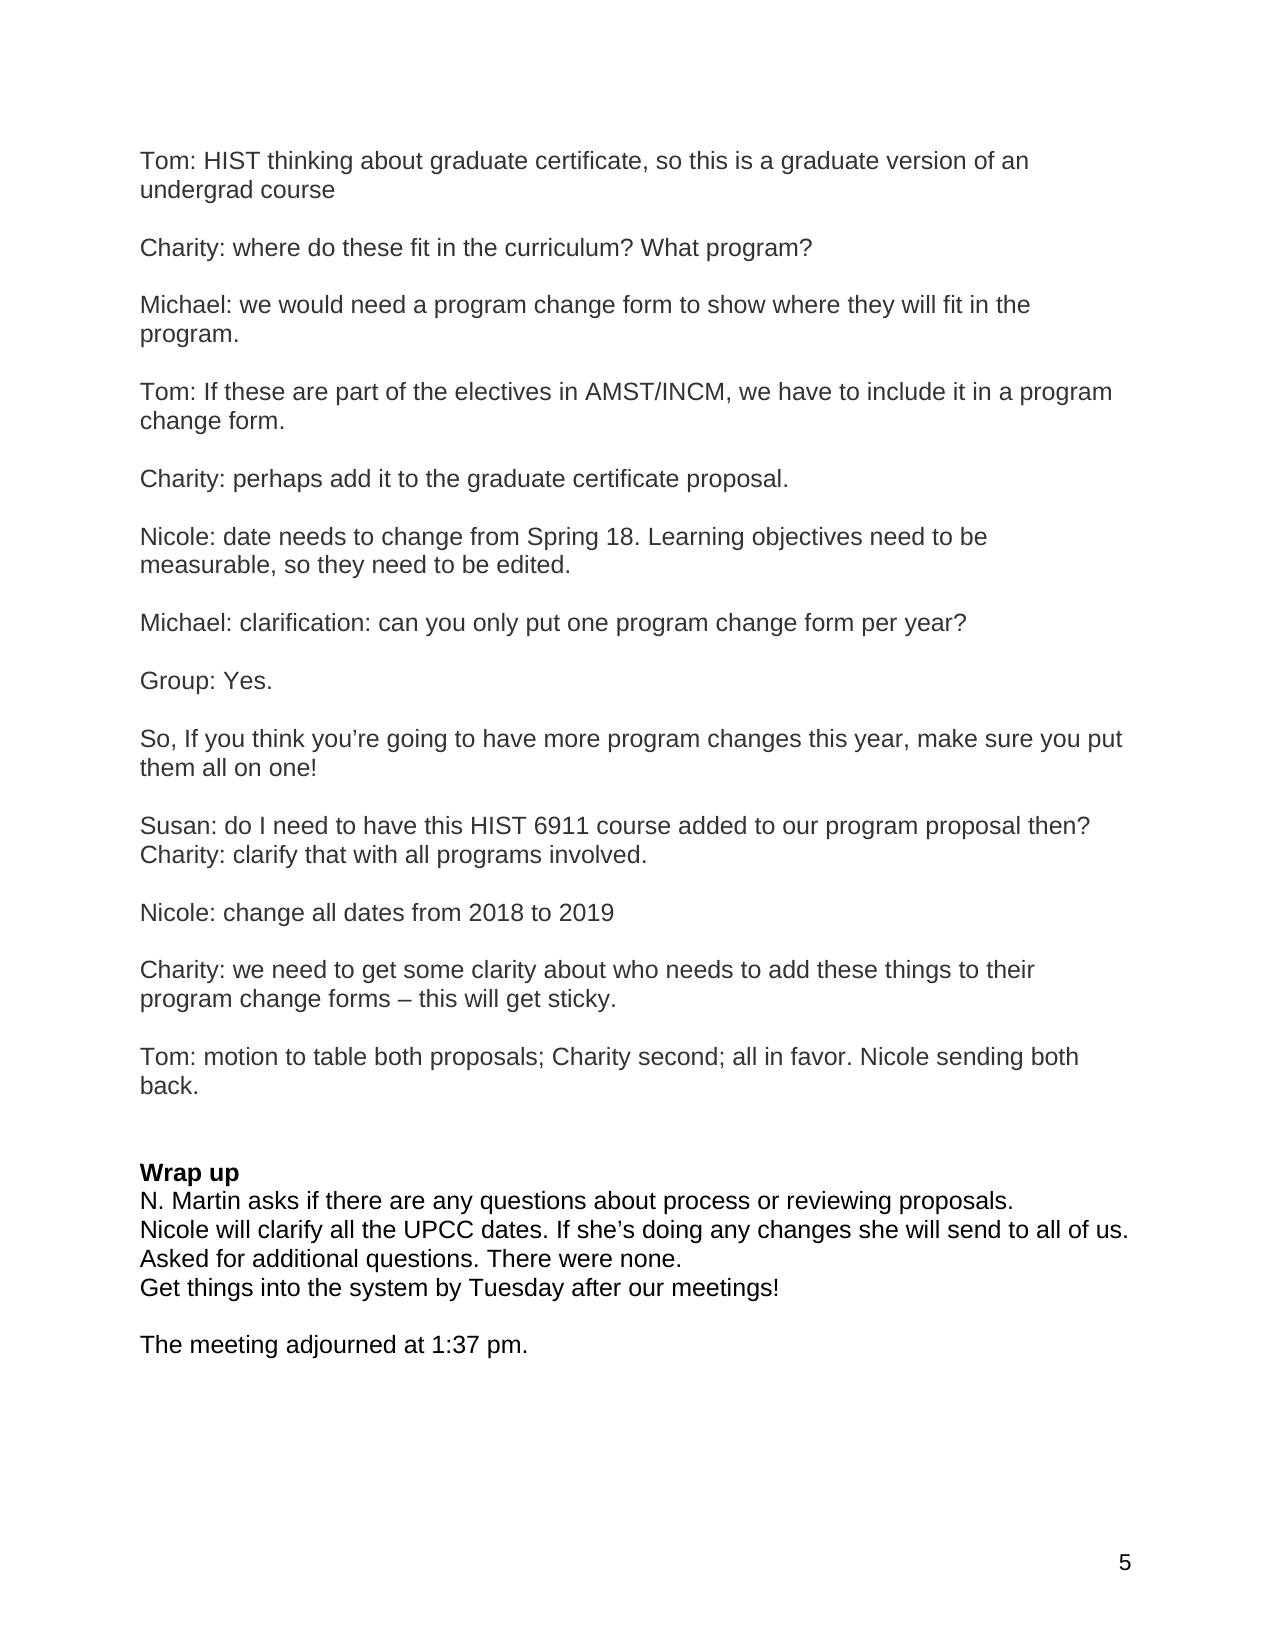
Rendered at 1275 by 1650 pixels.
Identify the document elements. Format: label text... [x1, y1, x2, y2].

text Susan: do I need to have this HIST 6911 course added to our program proposal then? Charity: clarify that with all programs involved. [139, 811, 1131, 868]
text Asked for additional questions. There were none. [139, 1244, 1131, 1272]
text So, If you think you’re going to have more program changes this year, make sure you put them all on one! [139, 724, 1131, 782]
text Michael: clarification: can you only put one program change form per year? [139, 608, 1131, 637]
text Nicole: date needs to change from Spring 18. Learning objectives need to be measurable, so they need to be edited. [139, 522, 1131, 579]
text Tom: HIST thinking about graduate certificate, so this is a graduate version of an undergrad course [139, 146, 1131, 203]
text Charity: perhaps add it to the graduate certificate proposal. [139, 464, 1131, 492]
text Michael: we would need a program change form to show where they will fit in the program. [139, 290, 1131, 348]
text Get things into the system by Tuesday after our meetings! [139, 1272, 1131, 1301]
text Nicole will clarify all the UPCC dates. If she’s doing any changes she will send to all of us. [139, 1215, 1131, 1244]
text N. Martin asks if there are any questions about process or reviewing proposals. [139, 1186, 1131, 1215]
text Tom: motion to table both proposals; Charity second; all in favor. Nicole sending both back. [139, 1042, 1131, 1099]
text Nicole: change all dates from 2018 to 2019 [139, 897, 1131, 926]
text The meeting adjourned at 1:37 pm. [139, 1330, 1131, 1359]
text Group: Yes. [139, 666, 1131, 695]
text Charity: where do these fit in the curriculum? What program? [139, 232, 1131, 261]
text Tom: If these are part of the electives in AMST/INCM, we have to include it in a program change form. [139, 377, 1131, 434]
text Wrap up [139, 1157, 1131, 1186]
text Charity: we need to get some clarity about who needs to add these things to their program change forms – this will get sticky. [139, 955, 1131, 1013]
